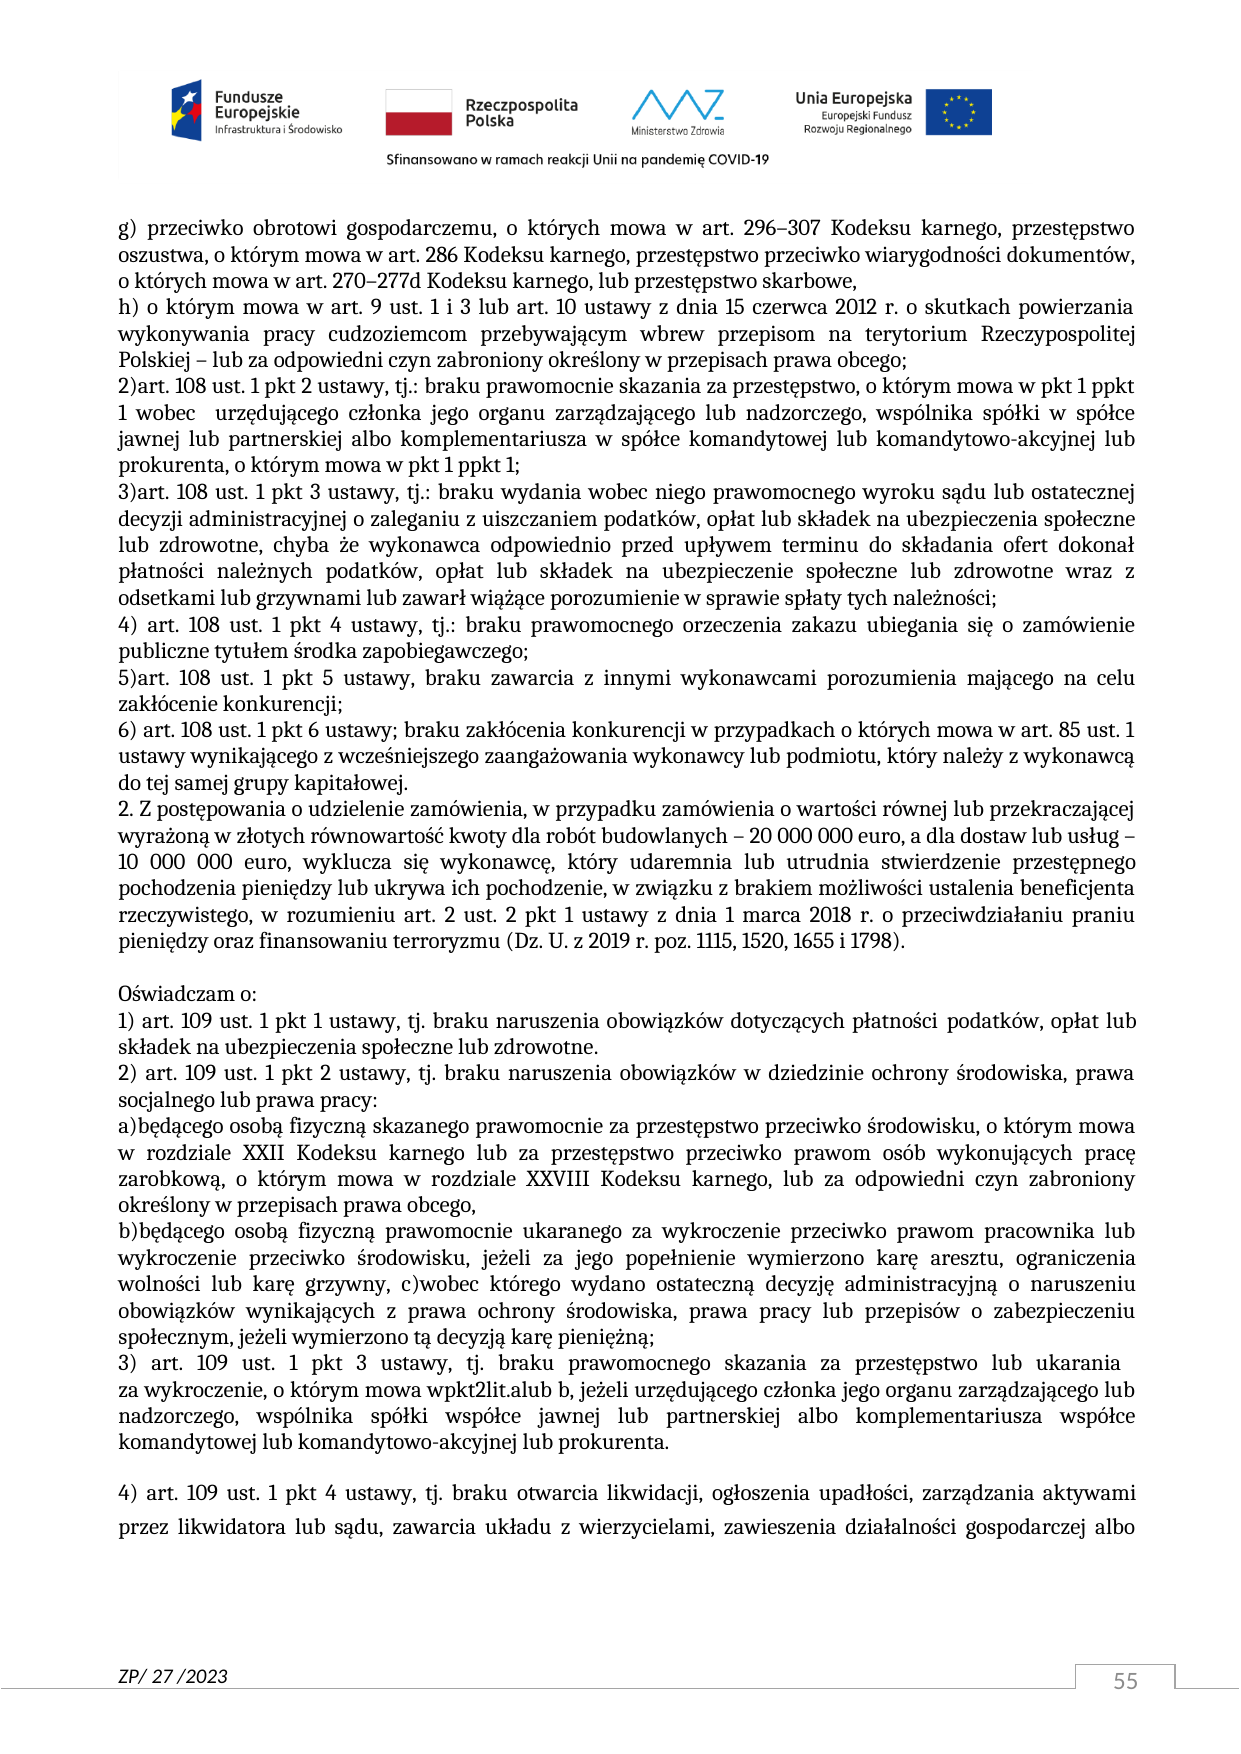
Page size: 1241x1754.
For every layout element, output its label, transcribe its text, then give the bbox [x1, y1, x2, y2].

text 1) art. 109 ust. 1 pkt 1 ustawy, tj. braku naruszenia obowiązków dotyczących płatności podatków, opłat lub składek na ubezpieczenia społeczne lub zdrowotne. [118, 1007, 1137, 1060]
text g) przeciwko obrotowi gospodarczemu, o których mowa w art. 296–307 Kodeksu karnego, przestępstwo oszustwa, o którym mowa w art. 286 Kodeksu karnego, przestępstwo przeciwko wiarygodności dokumentów, o których mowa w art. 270–277d Kodeksu karnego, lub przestępstwo skarbowe, [118, 215, 1137, 294]
text 2)art. 108 ust. 1 pkt 2 ustawy, tj.: braku prawomocnie skazania za przestępstwo, o którym mowa w pkt 1 ppkt 1 wobec urzędującego członka jego organu zarządzającego lub nadzorczego, wspólnika spółki w spółce jawnej lub partnerskiej albo komplementariusza w spółce komandytowej lub komandytowo-akcyjnej lub prokurenta, o którym mowa w pkt 1 ppkt 1; [118, 373, 1137, 478]
text 6) art. 108 ust. 1 pkt 6 ustawy; braku zakłócenia konkurencji w przypadkach o których mowa w art. 85 ust. 1 ustawy wynikającego z wcześniejszego zaangażowania wykonawcy lub podmiotu, który należy z wykonawcą do tej samej grupy kapitałowej. [118, 717, 1137, 796]
text 3) art. 109 ust. 1 pkt 3 ustawy, tj. braku prawomocnego skazania za przestępstwo lub ukarania za wykroczenie, o którym mowa wpkt2lit.alub b, jeżeli urzędującego członka jego organu zarządzającego lub nadzorczego, wspólnika spółki współce jawnej lub partnerskiej albo komplementariusza współce komandytowej lub komandytowo-akcyjnej lub prokurenta. [118, 1350, 1137, 1456]
text 4) art. 108 ust. 1 pkt 4 ustawy, tj.: braku prawomocnego orzeczenia zakazu ubiegania się o zamówienie publiczne tytułem środka zapobiegawczego; [118, 612, 1137, 664]
text a)będącego osobą fizyczną skazanego prawomocnie za przestępstwo przeciwko środowisku, o którym mowa w rozdziale XXII Kodeksu karnego lub za przestępstwo przeciwko prawom osób wykonujących pracę zarobkową, o którym mowa w rozdziale XXVIII Kodeksu karnego, lub za odpowiedni czyn zabroniony określony w przepisach prawa obcego, [118, 1113, 1137, 1218]
text b)będącego osobą fizyczną prawomocnie ukaranego za wykroczenie przeciwko prawom pracownika lub wykroczenie przeciwko środowisku, jeżeli za jego popełnienie wymierzono karę aresztu, ograniczenia wolności lub karę grzywny, c)wobec którego wydano ostateczną decyzję administracyjną o naruszeniu obowiązków wynikających z prawa ochrony środowiska, prawa pracy lub przepisów o zabezpieczeniu społecznym, jeżeli wymierzono tą decyzją karę pieniężną; [118, 1218, 1137, 1350]
text 2. Z postępowania o udzielenie zamówienia, w przypadku zamówienia o wartości równej lub przekraczającej wyrażoną w złotych równowartość kwoty dla robót budowlanych – 20 000 000 euro, a dla dostaw lub usług – 10 000 000 euro, wyklucza się wykonawcę, który udaremnia lub utrudnia stwierdzenie przestępnego pochodzenia pieniędzy lub ukrywa ich pochodzenie, w związku z brakiem możliwości ustalenia beneficjenta rzeczywistego, w rozumieniu art. 2 ust. 2 pkt 1 ustawy z dnia 1 marca 2018 r. o przeciwdziałaniu praniu pieniędzy oraz finansowaniu terroryzmu (Dz. U. z 2019 r. poz. 1115, 1520, 1655 i 1798). [118, 796, 1137, 954]
text 2) art. 109 ust. 1 pkt 2 ustawy, tj. braku naruszenia obowiązków w dziedzinie ochrony środowiska, prawa socjalnego lub prawa pracy: [118, 1060, 1137, 1113]
text 5)art. 108 ust. 1 pkt 5 ustawy, braku zawarcia z innymi wykonawcami porozumienia mającego na celu zakłócenie konkurencji; [118, 664, 1137, 717]
text h) o którym mowa w art. 9 ust. 1 i 3 lub art. 10 ustawy z dnia 15 czerwca 2012 r. o skutkach powierzania wykonywania pracy cudzoziemcom przebywającym wbrew przepisom na terytorium Rzeczypospolitej Polskiej – lub za odpowiedni czyn zabroniony określony w przepisach prawa obcego; [118, 294, 1137, 373]
text 3)art. 108 ust. 1 pkt 3 ustawy, tj.: braku wydania wobec niego prawomocnego wyroku sądu lub ostatecznej decyzji administracyjnej o zaleganiu z uiszczaniem podatków, opłat lub składek na ubezpieczenia społeczne lub zdrowotne, chyba że wykonawca odpowiednio przed upływem terminu do składania ofert dokonał płatności należnych podatków, opłat lub składek na ubezpieczenie społeczne lub zdrowotne wraz z odsetkami lub grzywnami lub zawarł wiążące porozumienie w sprawie spłaty tych należności; [118, 479, 1137, 611]
picture [118, 70, 1034, 184]
text Oświadczam o: [118, 981, 1137, 1007]
